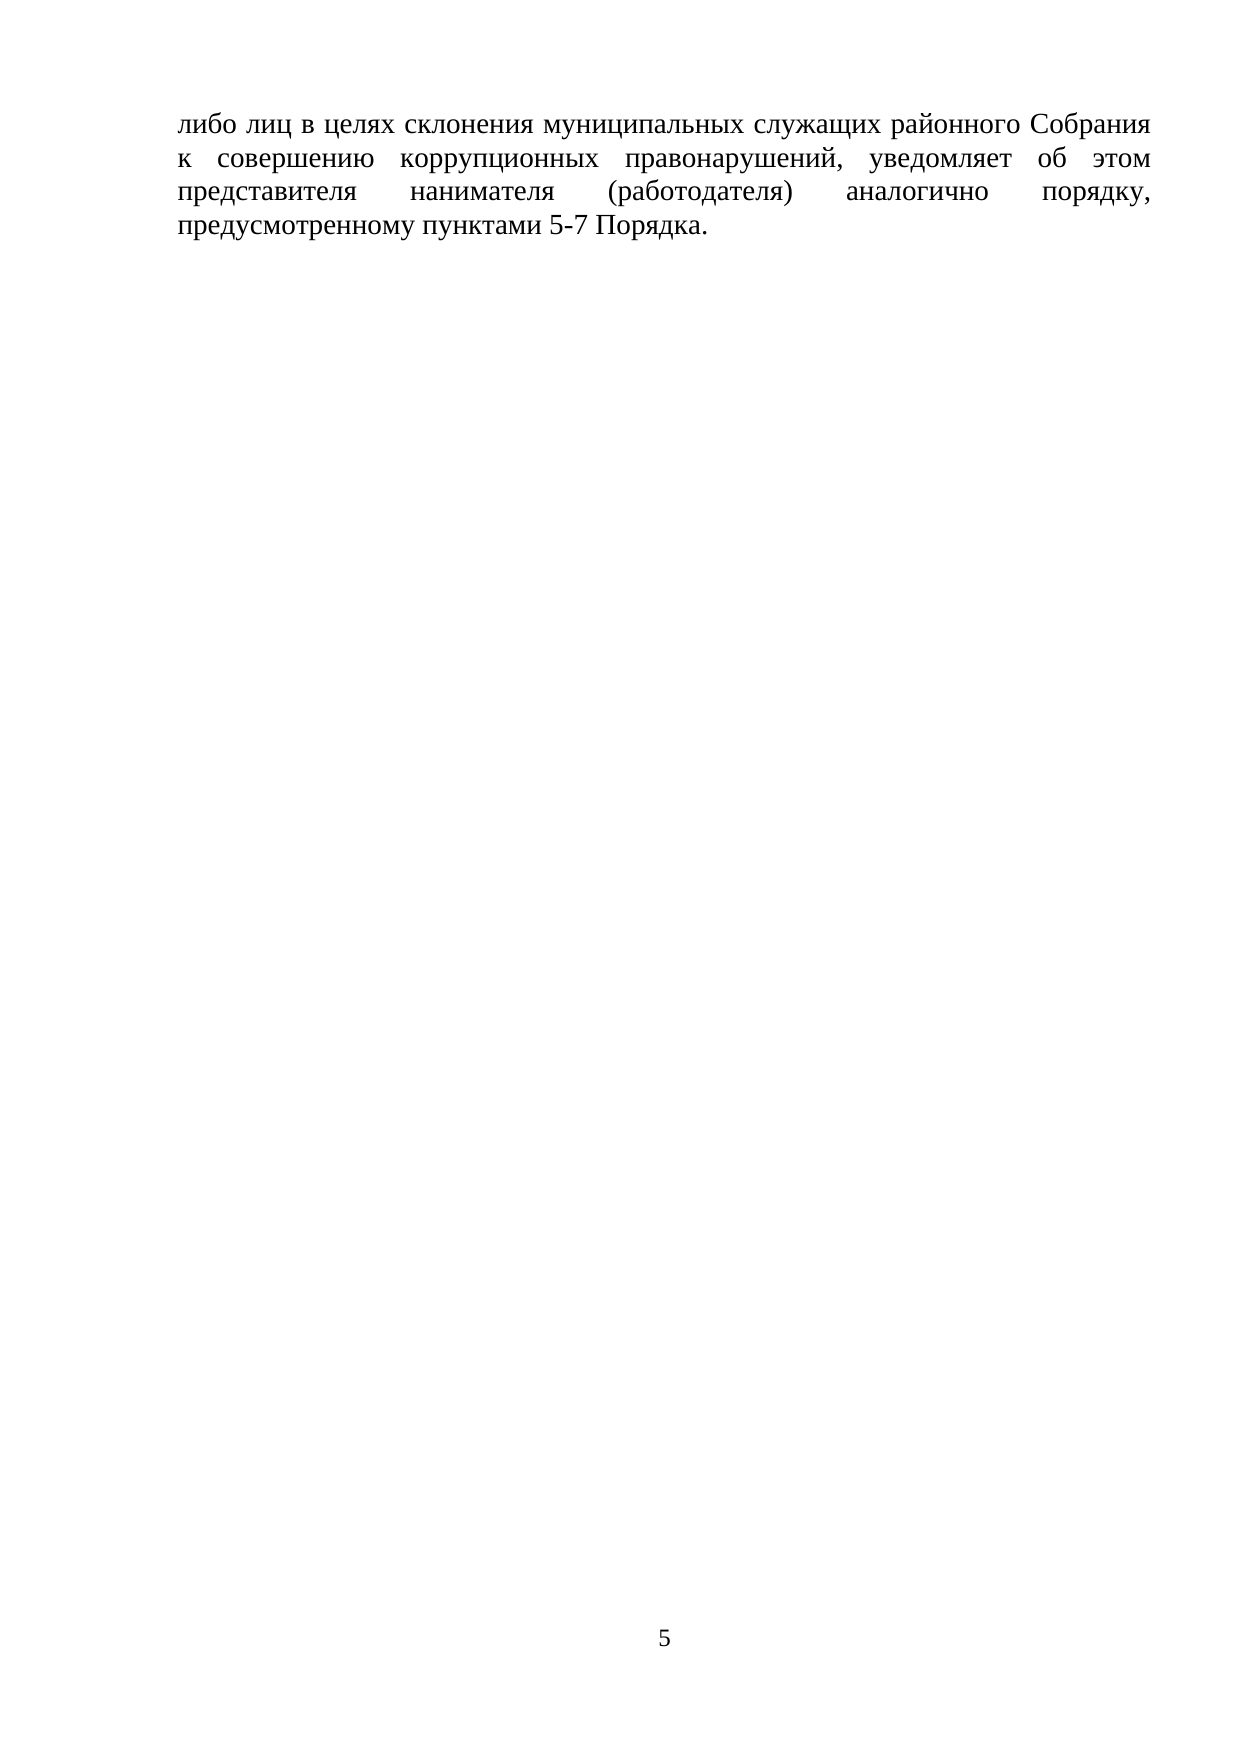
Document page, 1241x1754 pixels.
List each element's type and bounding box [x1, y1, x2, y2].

text [177, 106, 1152, 241]
